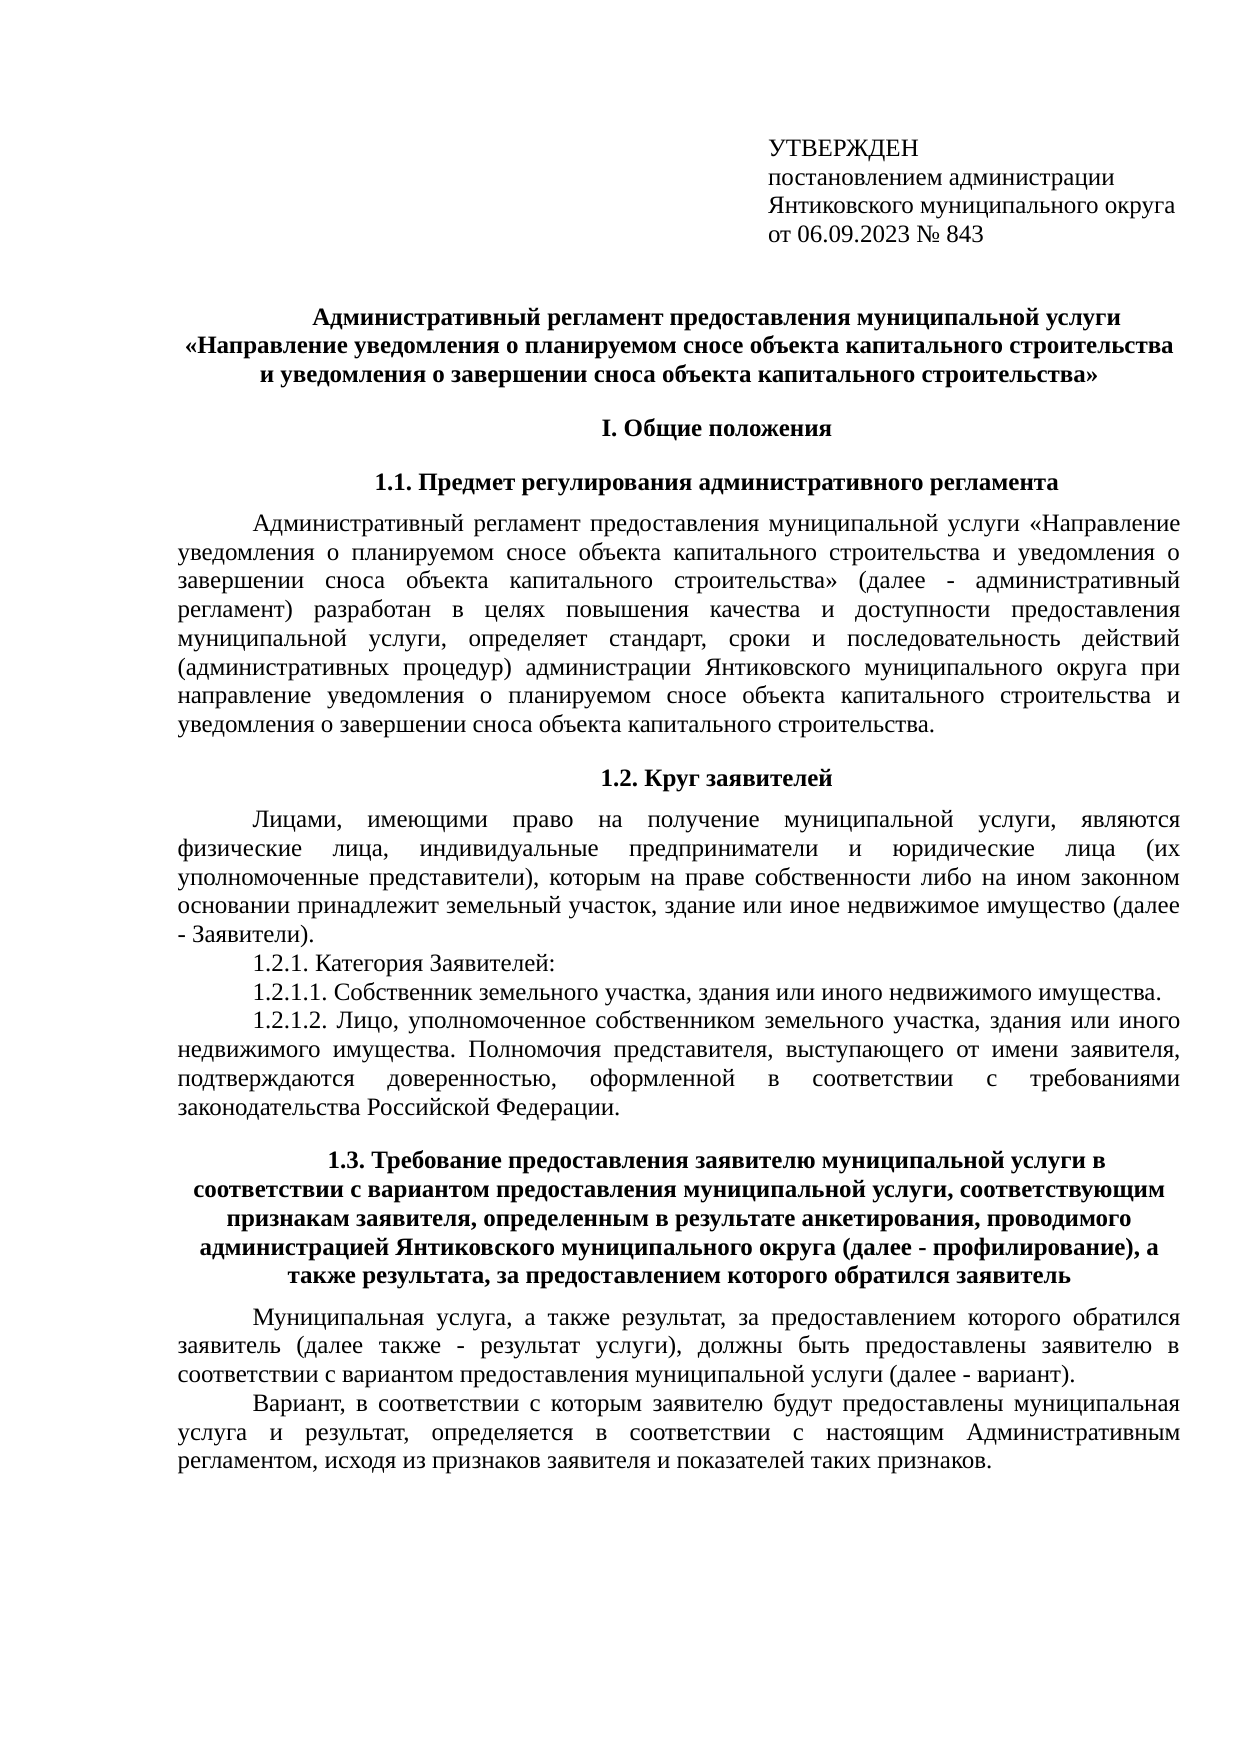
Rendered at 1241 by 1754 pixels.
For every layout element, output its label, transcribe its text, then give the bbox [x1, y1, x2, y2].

text постановлением администрации [768, 162, 1181, 190]
text УТВЕРЖДЕН [768, 133, 1181, 162]
text 1.2.1. Категория Заявителей: [177, 948, 1181, 977]
text 1.1. Предмет регулирования административного регламента [177, 467, 1181, 495]
text 1.2.1.2. Лицо, уполномоченное собственником земельного участка, здания или иного недвижимого имущества. Полномочия представителя, выступающего от имени заявителя, подтверждаются доверенностью, оформленной в соответствии с требованиями законодательства Российской Федерации. [177, 1005, 1181, 1120]
text Вариант, в соответствии с которым заявителю будут предоставлены муниципальная услуга и результат, определяется в соответствии с настоящим Административным регламентом, исходя из признаков заявителя и показателей таких признаков. [177, 1388, 1181, 1474]
text Административный регламент предоставления муниципальной услуги «Направление уведомления о планируемом сносе объекта капитального строительства и уведомления о завершении сноса объекта капитального строительства» (далее - административный регламент) разработан в целях повышения качества и доступности предоставления муниципальной услуги, определяет стандарт, сроки и последовательность действий (административных процедур) администрации Янтиковского муниципального округа при направление уведомления о планируемом сносе объекта капитального строительства и уведомления о завершении сноса объекта капитального строительства. [177, 508, 1181, 738]
text Лицами, имеющими право на получение муниципальной услуги, являются физические лица, индивидуальные предприниматели и юридические лица (их уполномоченные представители), которым на праве собственности либо на ином законном основании принадлежит земельный участок, здание или иное недвижимое имущество (далее - Заявители). [177, 804, 1181, 948]
text Янтиковского муниципального округа [768, 190, 1181, 219]
text Муниципальная услуга, а также результат, за предоставлением которого обратился заявитель (далее также - результат услуги), должны быть предоставлены заявителю в соответствии с вариантом предоставления муниципальной услуги (далее - вариант). [177, 1302, 1181, 1388]
text Административный регламент предоставления муниципальной услуги «Направление уведомления о планируемом сносе объекта капитального строительства и уведомления о завершении сноса объекта капитального строительства» [177, 302, 1181, 388]
text от 06.09.2023 № 843 [768, 219, 1181, 248]
text 1.2. Круг заявителей [177, 763, 1181, 792]
text I. Общие положения [177, 413, 1181, 442]
text 1.2.1.1. Собственник земельного участка, здания или иного недвижимого имущества. [177, 977, 1181, 1005]
text 1.3. Требование предоставления заявителю муниципальной услуги в соответствии с вариантом предоставления муниципальной услуги, соответствующим признакам заявителя, определенным в результате анкетирования, проводимого администрацией Янтиковского муниципального округа (далее - профилирование), а также результата, за предоставлением которого обратился заявитель [177, 1145, 1181, 1289]
